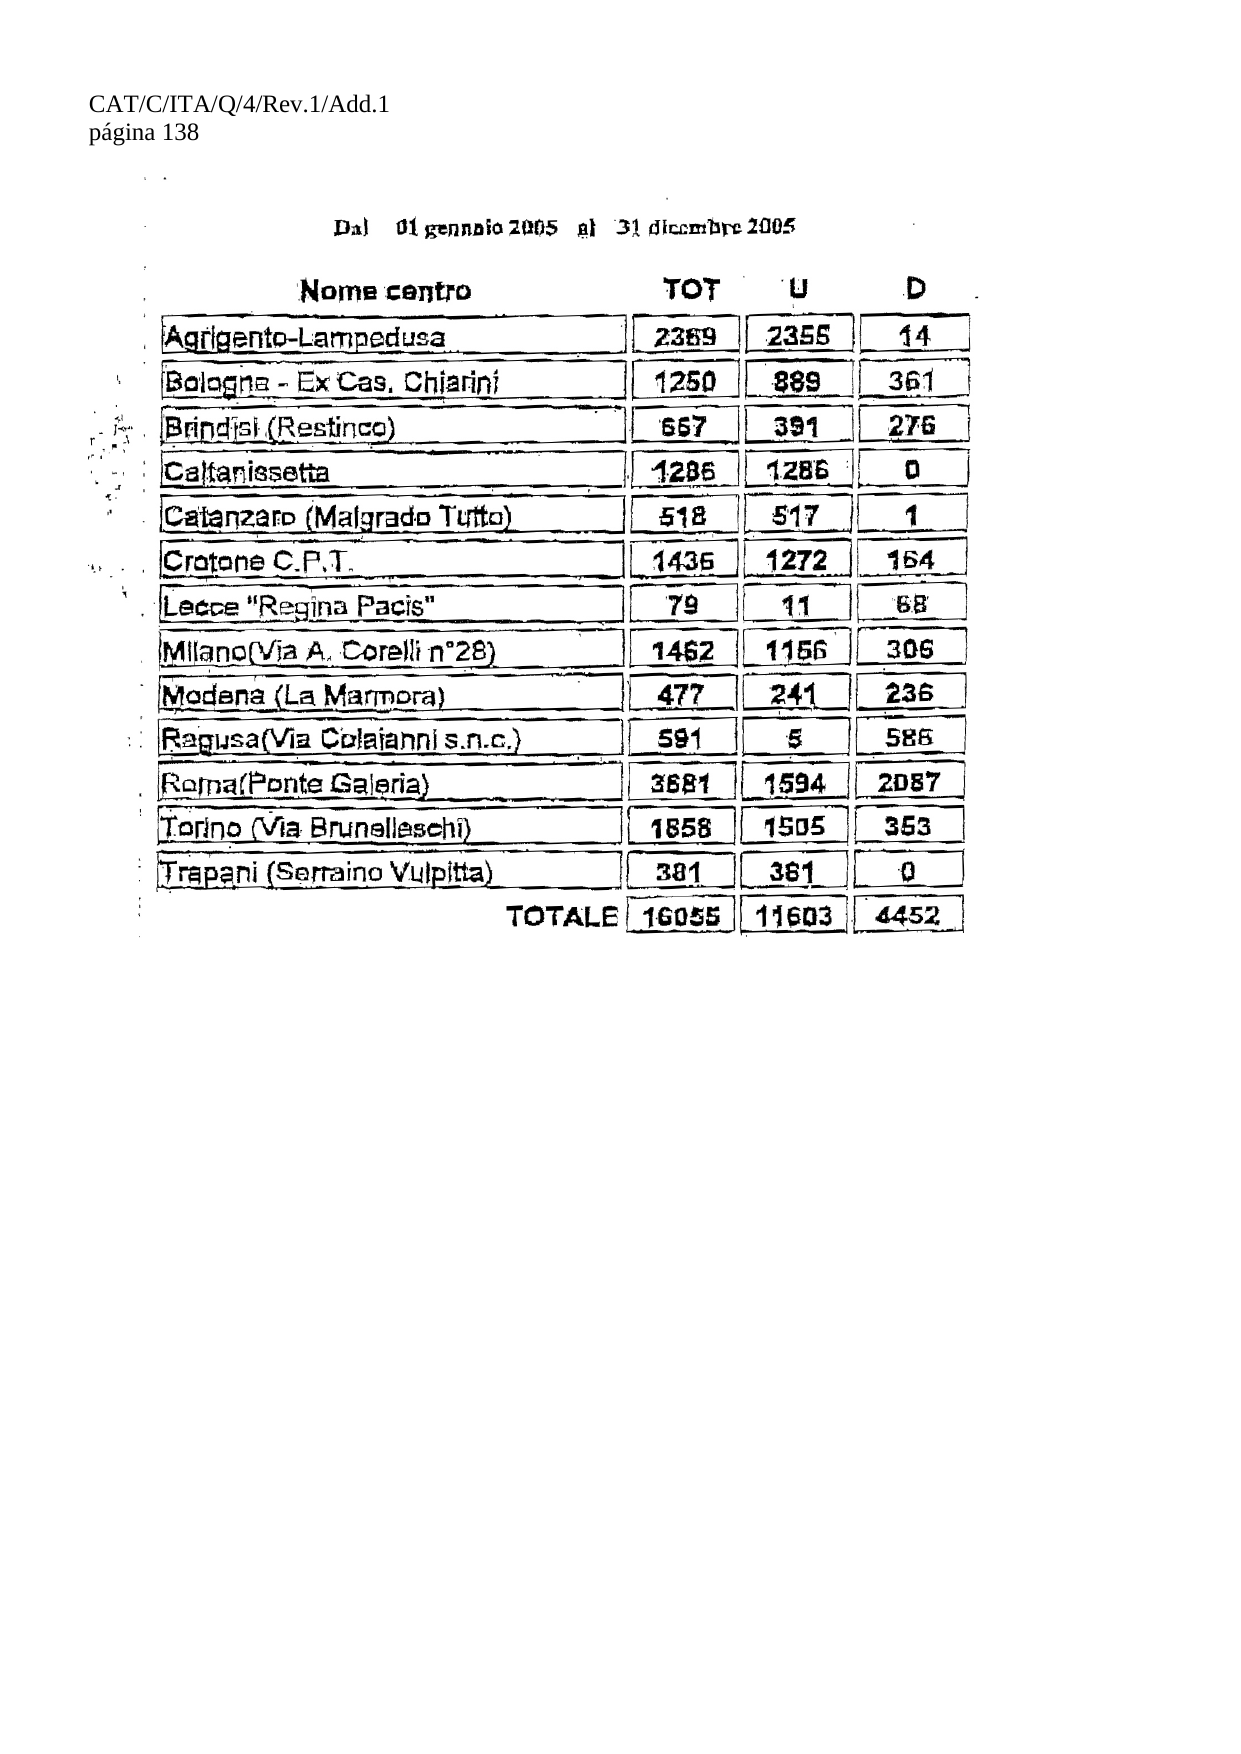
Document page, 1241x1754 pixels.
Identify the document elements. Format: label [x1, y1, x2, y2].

picture [88, 177, 1041, 954]
